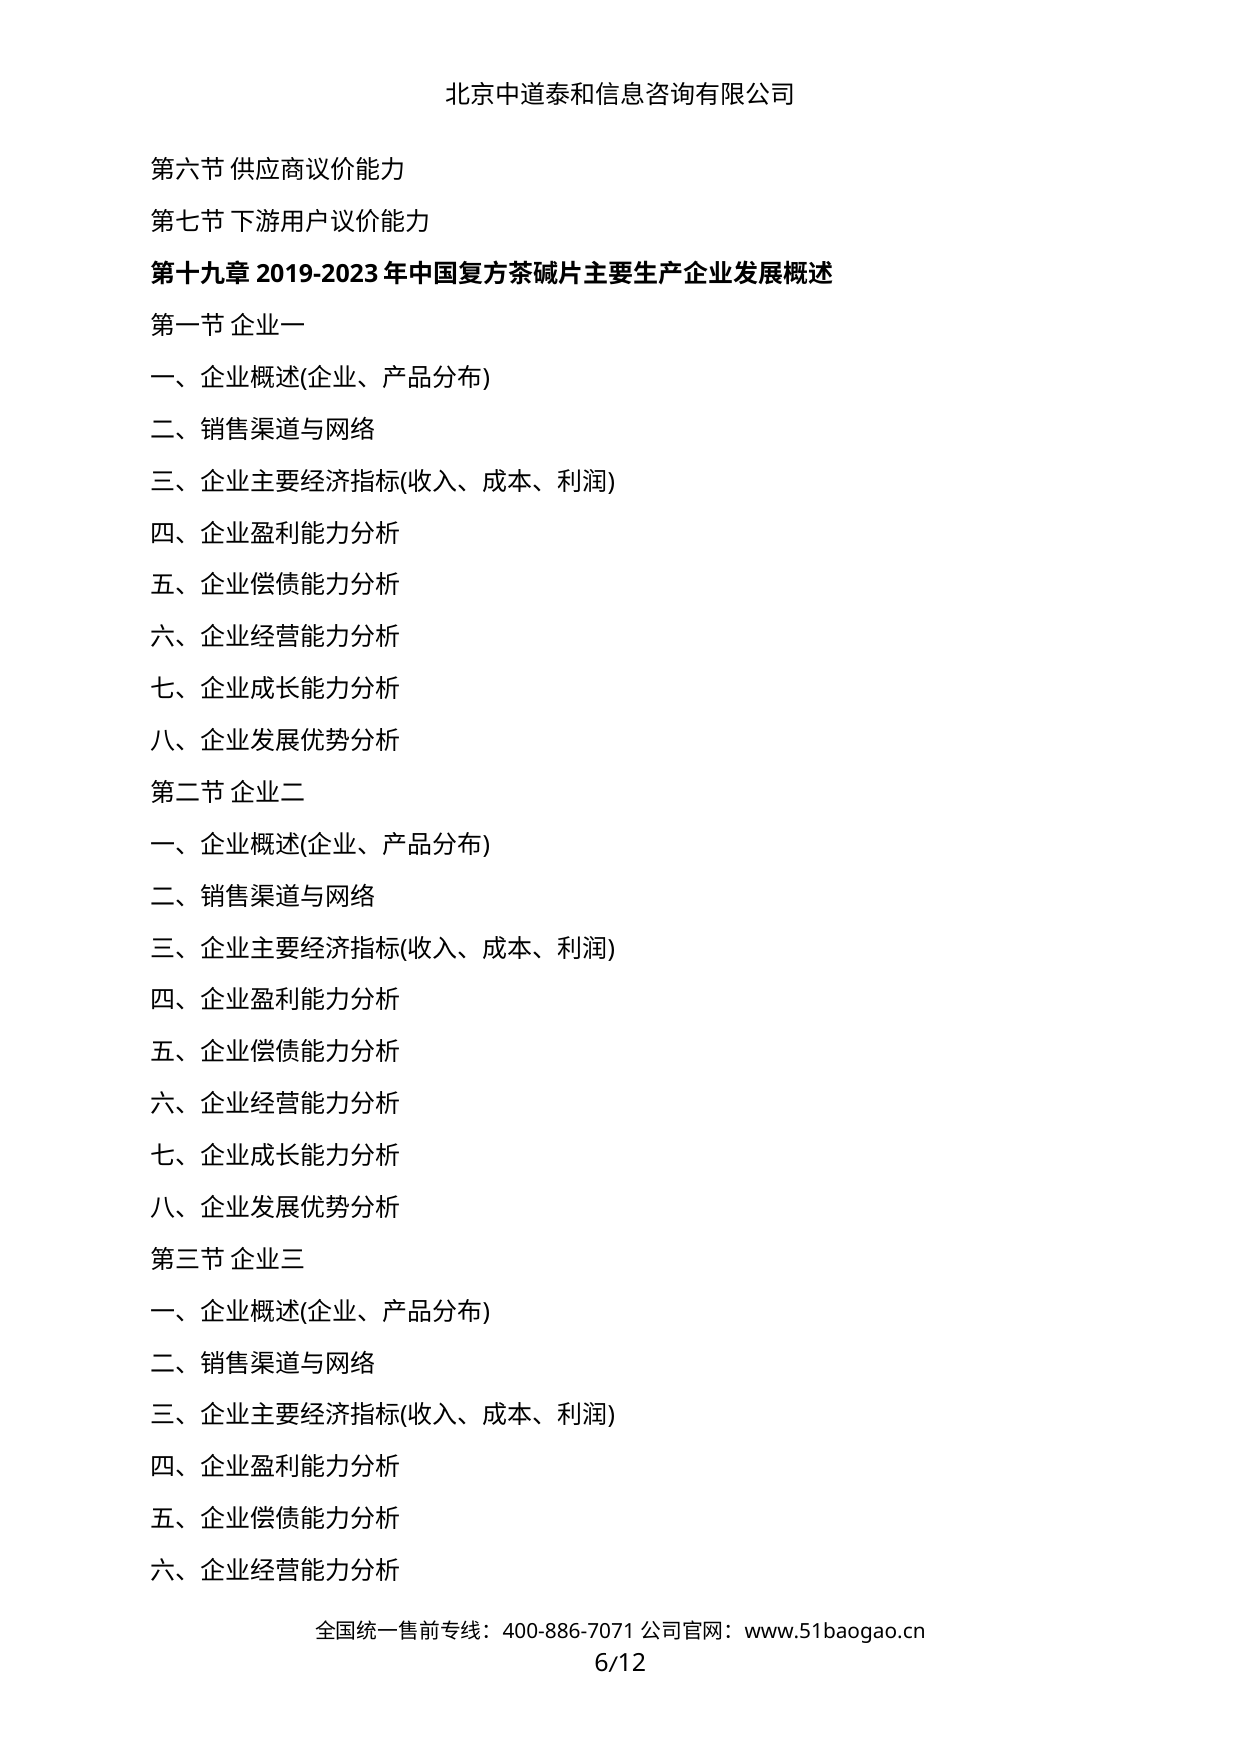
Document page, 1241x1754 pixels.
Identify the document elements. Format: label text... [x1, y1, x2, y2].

text 四、企业盈利能力分析 [150, 1447, 1090, 1483]
text 第十九章 2019-2023年中国复方茶碱片主要生产企业发展概述 [150, 254, 1090, 290]
text 七、企业成长能力分析 [150, 1136, 1090, 1172]
text 三、企业主要经济指标(收入、成本、利润) [150, 1395, 1090, 1431]
text 一、企业概述(企业、产品分布) [150, 824, 1090, 861]
text 八、企业发展优势分析 [150, 1187, 1090, 1224]
text 二、销售渠道与网络 [150, 876, 1090, 912]
text 第六节 供应商议价能力 [150, 150, 1090, 186]
text 六、企业经营能力分析 [150, 617, 1090, 653]
text 二、销售渠道与网络 [150, 1343, 1090, 1379]
text 第七节 下游用户议价能力 [150, 202, 1090, 238]
text 七、企业成长能力分析 [150, 669, 1090, 705]
text 五、企业偿债能力分析 [150, 1032, 1090, 1068]
text 三、企业主要经济指标(收入、成本、利润) [150, 461, 1090, 497]
text 第一节 企业一 [150, 306, 1090, 342]
text 六、企业经营能力分析 [150, 1551, 1090, 1587]
text 四、企业盈利能力分析 [150, 513, 1090, 549]
text 三、企业主要经济指标(收入、成本、利润) [150, 928, 1090, 964]
text 五、企业偿债能力分析 [150, 1499, 1090, 1535]
text 一、企业概述(企业、产品分布) [150, 357, 1090, 394]
text 第二节 企业二 [150, 772, 1090, 809]
text 第三节 企业三 [150, 1239, 1090, 1276]
text 六、企业经营能力分析 [150, 1084, 1090, 1120]
text 五、企业偿债能力分析 [150, 565, 1090, 601]
text 八、企业发展优势分析 [150, 721, 1090, 757]
text 一、企业概述(企业、产品分布) [150, 1291, 1090, 1327]
text 四、企业盈利能力分析 [150, 980, 1090, 1016]
text 二、销售渠道与网络 [150, 409, 1090, 446]
